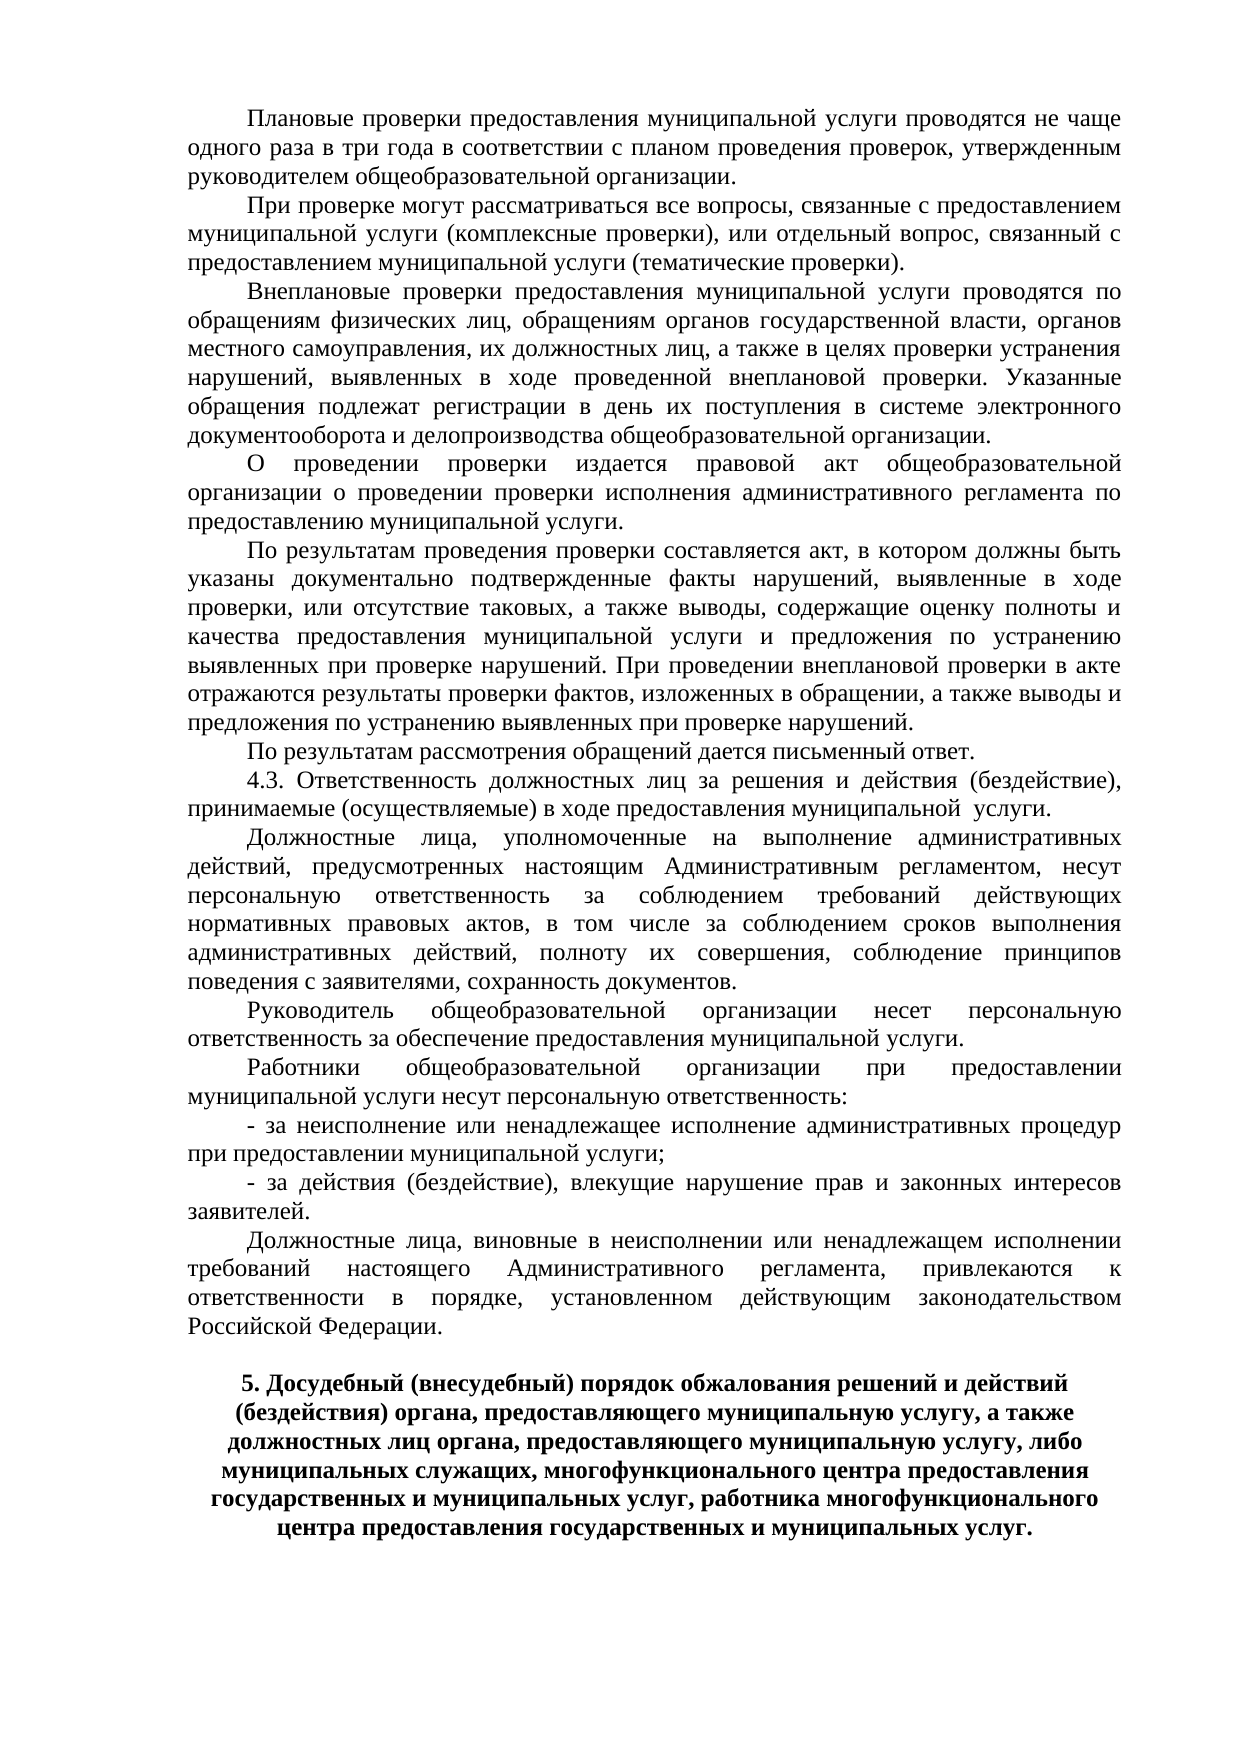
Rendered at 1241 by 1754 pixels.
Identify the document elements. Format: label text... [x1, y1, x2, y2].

text 5. Досудебный (внесудебный) порядок обжалования решений и действий (бездействия) органа, предоставляющего муниципальную услугу, а также должностных лиц органа, предоставляющего муниципальную услугу, либо муниципальных служащих, многофункционального центра предоставления государственных и муниципальных услуг, работника многофункционального центра предоставления государственных и муниципальных услуг. [187, 1368, 1122, 1541]
text - за действия (бездействие), влекущие нарушение прав и законных интересов заявителей. [187, 1167, 1122, 1225]
text Внеплановые проверки предоставления муниципальной услуги проводятся по обращениям физических лиц, обращениям органов государственной власти, органов местного самоуправления, их должностных лиц, а также в целях проверки устранения нарушений, выявленных в ходе проведенной внеплановой проверки. Указанные обращения подлежат регистрации в день их поступления в системе электронного документооборота и делопроизводства общеобразовательной организации. [187, 276, 1122, 448]
text Руководитель общеобразовательной организации несет персональную ответственность за обеспечение предоставления муниципальной услуги. [187, 995, 1122, 1052]
text 4.3. Ответственность должностных лиц за решения и действия (бездействие), принимаемые (осуществляемые) в ходе предоставления муниципальной услуги. [187, 765, 1122, 822]
text Работники общеобразовательной организации при предоставлении муниципальной услуги несут персональную ответственность: [187, 1052, 1122, 1110]
text По результатам проведения проверки составляется акт, в котором должны быть указаны документально подтвержденные факты нарушений, выявленные в ходе проверки, или отсутствие таковых, а также выводы, содержащие оценку полноты и качества предоставления муниципальной услуги и предложения по устранению выявленных при проверке нарушений. При проведении внеплановой проверки в акте отражаются результаты проверки фактов, изложенных в обращении, а также выводы и предложения по устранению выявленных при проверке нарушений. [187, 535, 1122, 736]
text При проверке могут рассматриваться все вопросы, связанные с предоставлением муниципальной услуги (комплексные проверки), или отдельный вопрос, связанный с предоставлением муниципальной услуги (тематические проверки). [187, 190, 1122, 276]
text О проведении проверки издается правовой акт общеобразовательной организации о проведении проверки исполнения административного регламента по предоставлению муниципальной услуги. [187, 448, 1122, 535]
text Должностные лица, уполномоченные на выполнение административных действий, предусмотренных настоящим Административным регламентом, несут персональную ответственность за соблюдением требований действующих нормативных правовых актов, в том числе за соблюдением сроков выполнения административных действий, полноту их совершения, соблюдение принципов поведения с заявителями, сохранность документов. [187, 822, 1122, 995]
text По результатам рассмотрения обращений дается письменный ответ. [187, 736, 1122, 765]
text Должностные лица, виновные в неисполнении или ненадлежащем исполнении требований настоящего Административного регламента, привлекаются к ответственности в порядке, установленном действующим законодательством Российской Федерации. [187, 1225, 1122, 1340]
text Плановые проверки предоставления муниципальной услуги проводятся не чаще одного раза в три года в соответствии с планом проведения проверок, утвержденным руководителем общеобразовательной организации. [187, 103, 1122, 190]
text - за неисполнение или ненадлежащее исполнение административных процедур при предоставлении муниципальной услуги; [187, 1110, 1122, 1167]
